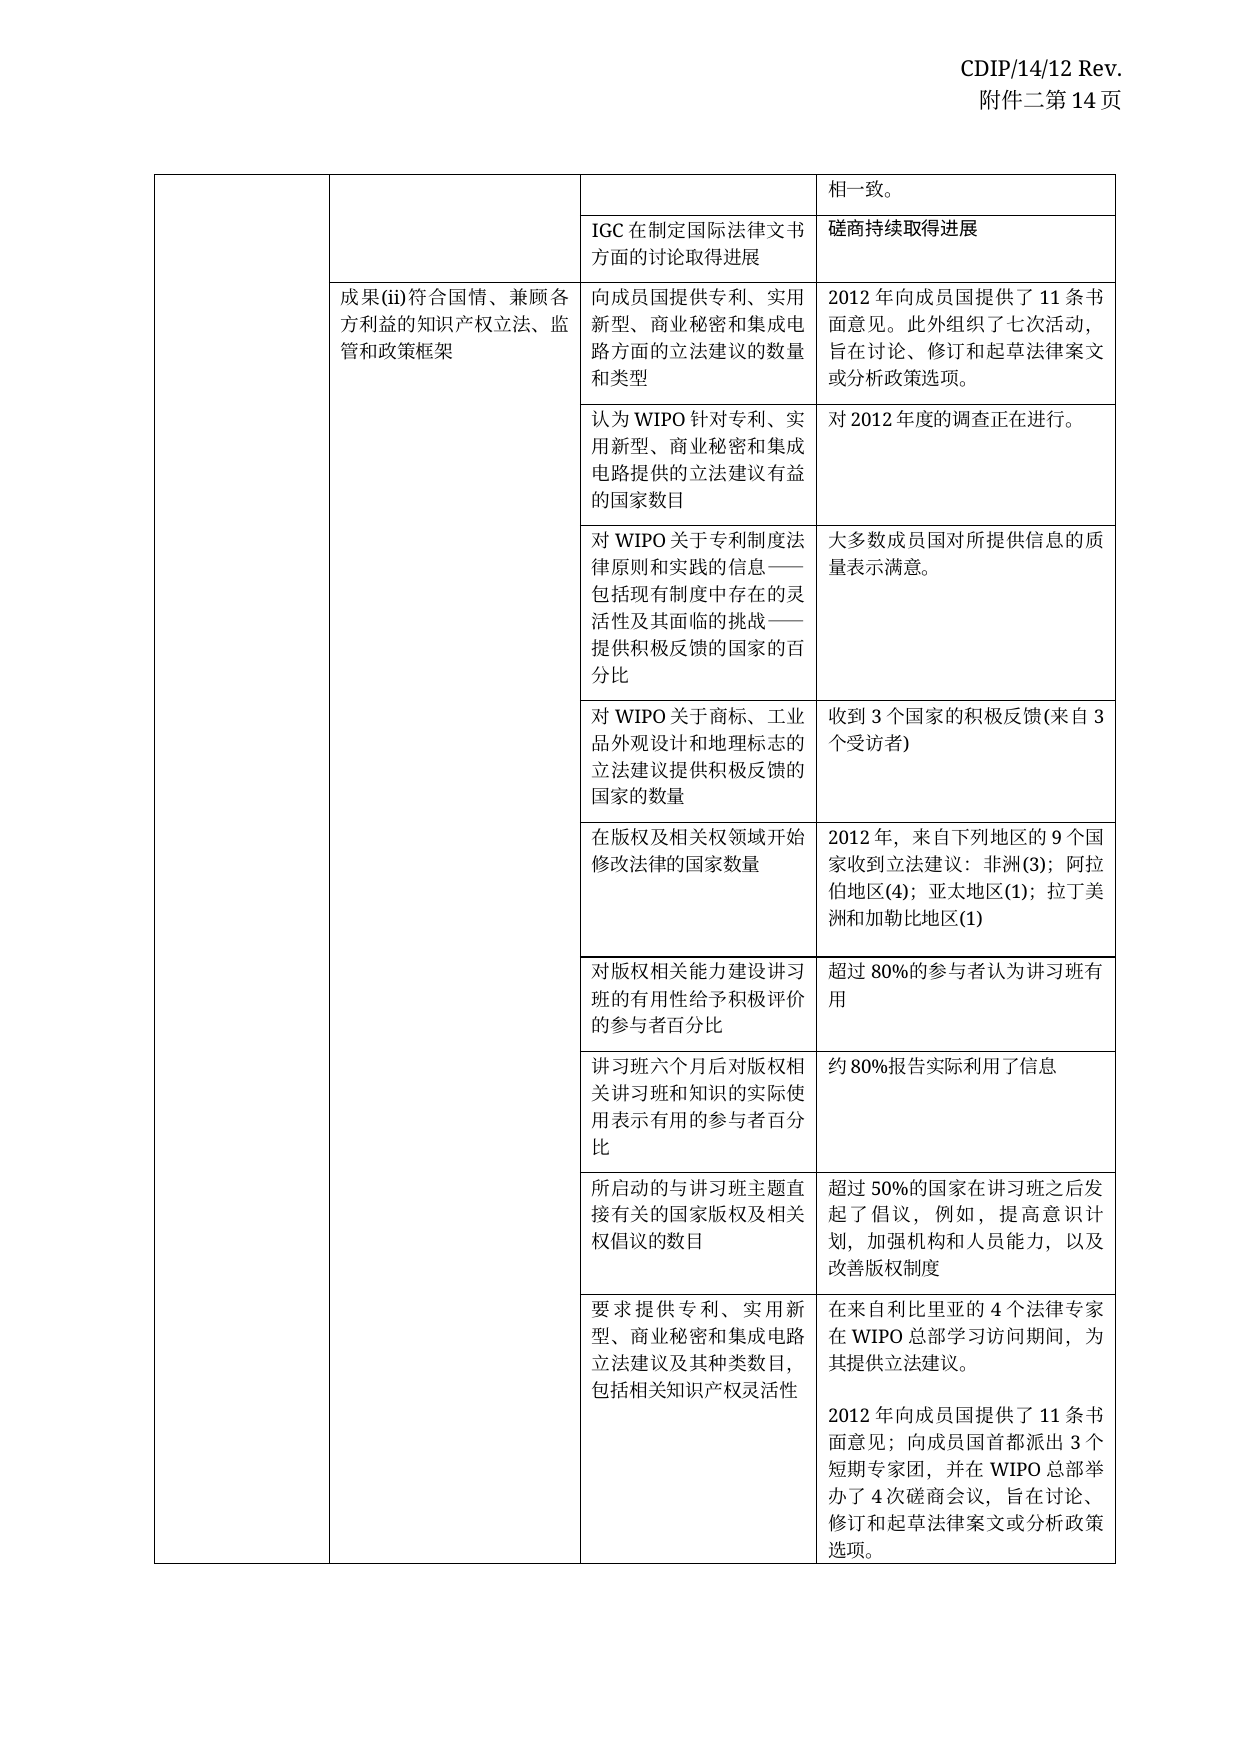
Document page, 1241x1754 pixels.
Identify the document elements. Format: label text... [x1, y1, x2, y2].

table_cell 磋商持续取得进展 [817, 216, 1115, 282]
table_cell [817, 175, 1115, 214]
table_cell 要求提供专利、实用新型、商业秘密和集成电路立法建议及其种类数目，包括相关知识产权灵活性 [581, 1295, 816, 1563]
table_cell 向成员国提供专利、实用新型、商业秘密和集成电路方面的立法建议的数量和类型 [581, 283, 816, 403]
table_cell 超过80%的参与者认为讲习班有用 [817, 958, 1115, 1051]
table_cell 认为WIPO针对专利、实用新型、商业秘密和集成电路提供的立法建议有益的国家数目 [581, 405, 816, 525]
table_cell 2012年向成员国提供了11条书面意见。此外组织了七次活动，旨在讨论、修订和起草法律案文或分析政策选项。 [817, 283, 1115, 403]
table_cell 讲习班六个月后对版权相关讲习班和知识的实际使用表示有用的参与者百分比 [581, 1052, 816, 1172]
table_cell 成果(ii)符合国情、兼顾各方利益的知识产权立法、监管和政策框架 [330, 283, 580, 1563]
table_cell 对WIPO关于专利制度法律原则和实践的信息——包括现有制度中存在的灵活性及其面临的挑战——提供积极反馈的国家的百分比 [581, 526, 816, 700]
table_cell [581, 175, 816, 214]
table_cell 2012年，来自下列地区的9个国家收到立法建议：非洲(3)；阿拉伯地区(4)；亚太地区(1)；拉丁美洲和加勒比地区(1) [817, 823, 1115, 956]
table_cell 大多数成员国对所提供信息的质量表示满意。 [817, 526, 1115, 700]
table_cell 超过50%的国家在讲习班之后发起了倡议，例如，提高意识计划，加强机构和人员能力，以及改善版权制度 [817, 1173, 1115, 1294]
table_cell 所启动的与讲习班主题直接有关的国家版权及相关权倡议的数目 [581, 1173, 816, 1294]
table_cell 对2012年度的调查正在进行。 [817, 405, 1115, 525]
table_cell 约80%报告实际利用了信息 [817, 1052, 1115, 1172]
table_cell 对版权相关能力建设讲习班的有用性给予积极评价的参与者百分比 [581, 958, 816, 1051]
table_cell IGC在制定国际法律文书方面的讨论取得进展 [581, 216, 816, 282]
table_cell 在来自利比里亚的4个法律专家在WIPO总部学习访问期间，为其提供立法建议。 2012年向成员国提供了11条书面意见；向成员国首都派出3个短期专家团，并在WIPO总部举办了4次磋商会议，旨在讨论、修订和起草法律案文或分析政策选项。 [817, 1295, 1115, 1563]
table_cell 在版权及相关权领域开始修改法律的国家数量 [581, 823, 816, 956]
table_cell 对WIPO关于商标、工业品外观设计和地理标志的立法建议提供积极反馈的国家的数量 [581, 701, 816, 822]
table_cell 收到3个国家的积极反馈(来自3个受访者) [817, 701, 1115, 822]
